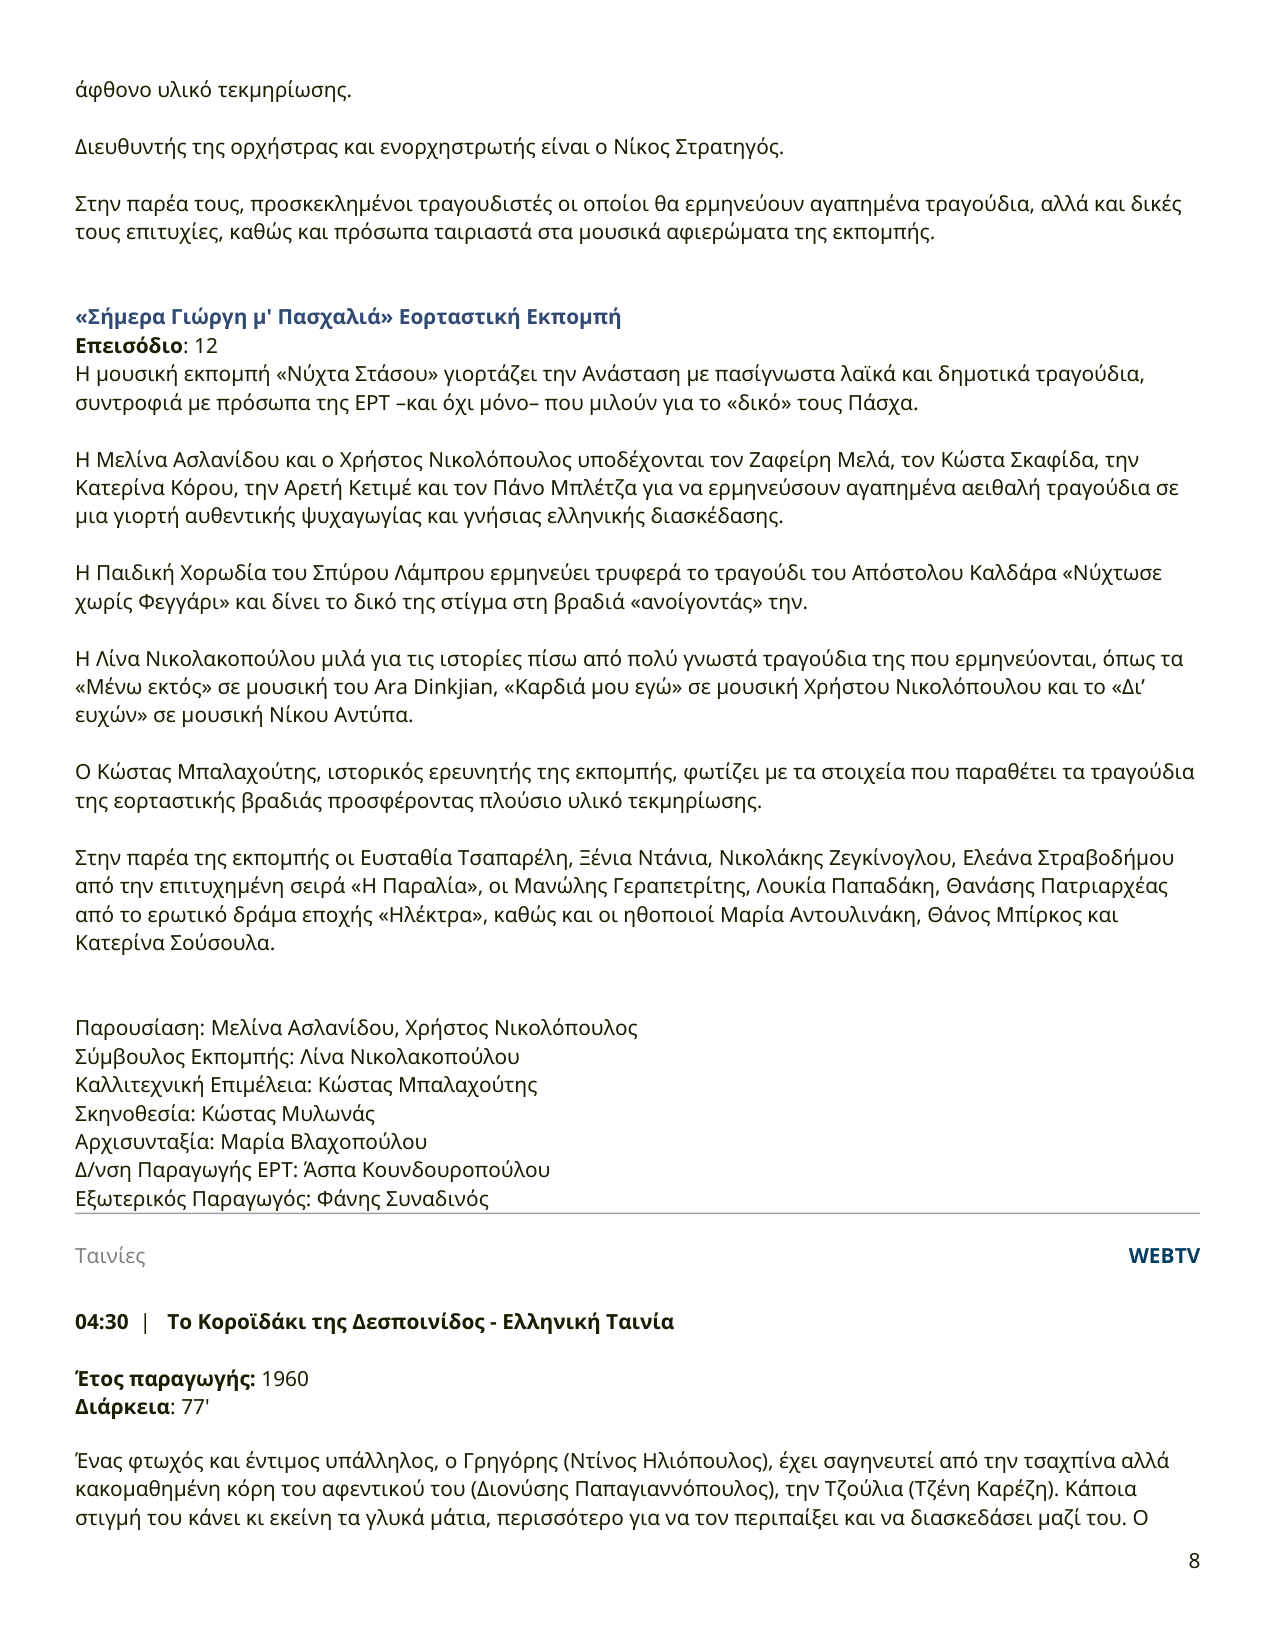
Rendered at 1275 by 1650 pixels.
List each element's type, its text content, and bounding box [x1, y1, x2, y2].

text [75, 1446, 1200, 1531]
text Παρουσίαση: Μελίνα Ασλανίδου, Χρήστος Νικολόπουλος Σύμβουλος Εκπομπής: Λίνα Νικολακοπούλου Καλλιτεχνική Επιμέλεια: Κώστας Μπαλαχούτης Σκηνοθεσία: Κώστας Μυλωνάς Αρχισυνταξία: Μαρία Βλαχοπούλου Δ/νση Παραγωγής ΕΡΤ: Άσπα Κουνδουροπούλου Εξωτερικός Παραγωγός: Φάνης Συναδινός [75, 957, 1200, 1212]
table_header WEBTV [638, 1241, 1200, 1270]
text «Σήμερα Γιώργη μ' Πασχαλιά» Εορταστική Εκπομπή Eπεισόδιο: 12 [75, 246, 1200, 359]
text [75, 75, 1200, 246]
text Η μουσική εκπομπή «Νύχτα Στάσου» γιορτάζει την Ανάσταση με πασίγνωστα λαϊκά και δημοτικά τραγούδια, συντροφιά με πρόσωπα της ΕΡΤ –και όχι μόνο– που μιλούν για το «δικό» τους Πάσχα. Η Μελίνα Ασλανίδου και ο Χρήστος Νικολόπουλος υποδέχονται τον Ζαφείρη Μελά, τον Κώστα Σκαφίδα, την Κατερίνα Κόρου, την Αρετή Κετιμέ και τον Πάνο Μπλέτζα για να ερμηνεύσουν αγαπημένα αειθαλή τραγούδια σε μια γιορτή αυθεντικής ψυχαγωγίας και γνήσιας ελληνικής διασκέδασης. Η Παιδική Χορωδία του Σπύρου Λάμπρου ερμηνεύει τρυφερά το τραγούδι του Απόστολου Καλδάρα «Νύχτωσε χωρίς Φεγγάρι» και δίνει το δικό της στίγμα στη βραδιά «ανοίγοντάς» την. Η Λίνα Νικολακοπούλου μιλά για τις ιστορίες πίσω από πολύ γνωστά τραγούδια της που ερμηνεύονται, όπως τα «Μένω εκτός» σε μουσική του Ara Dinkjian, «Καρδιά μου εγώ» σε μουσική Χρήστου Νικολόπουλου και το «Δι’ ευχών» σε μουσική Νίκου Αντύπα. Ο Κώστας Μπαλαχούτης, ιστορικός ερευνητής της εκπομπής, φωτίζει με τα στοιχεία που παραθέτει τα τραγούδια της εορταστικής βραδιάς προσφέροντας πλούσιο υλικό τεκμηρίωσης. Στην παρέα της εκπομπής οι Ευσταθία Τσαπαρέλη, Ξένια Ντάνια, Νικολάκης Ζεγκίνογλου, Ελεάνα Στραβοδήμου από την επιτυχημένη σειρά «Η Παραλία», οι Μανώλης Γεραπετρίτης, Λουκία Παπαδάκη, Θανάσης Πατριαρχέας από το ερωτικό δράμα εποχής «Ηλέκτρα», καθώς και οι ηθοποιοί Μαρία Αντουλινάκη, Θάνος Μπίρκος και Κατερίνα Σούσουλα. [75, 359, 1200, 957]
text 04:30 | Το Κοροϊδάκι της Δεσποινίδος - Ελληνική Ταινία Έτος παραγωγής: 1960 Διάρκεια: 77' [75, 1270, 1200, 1421]
table_header Ταινίες [75, 1241, 637, 1270]
